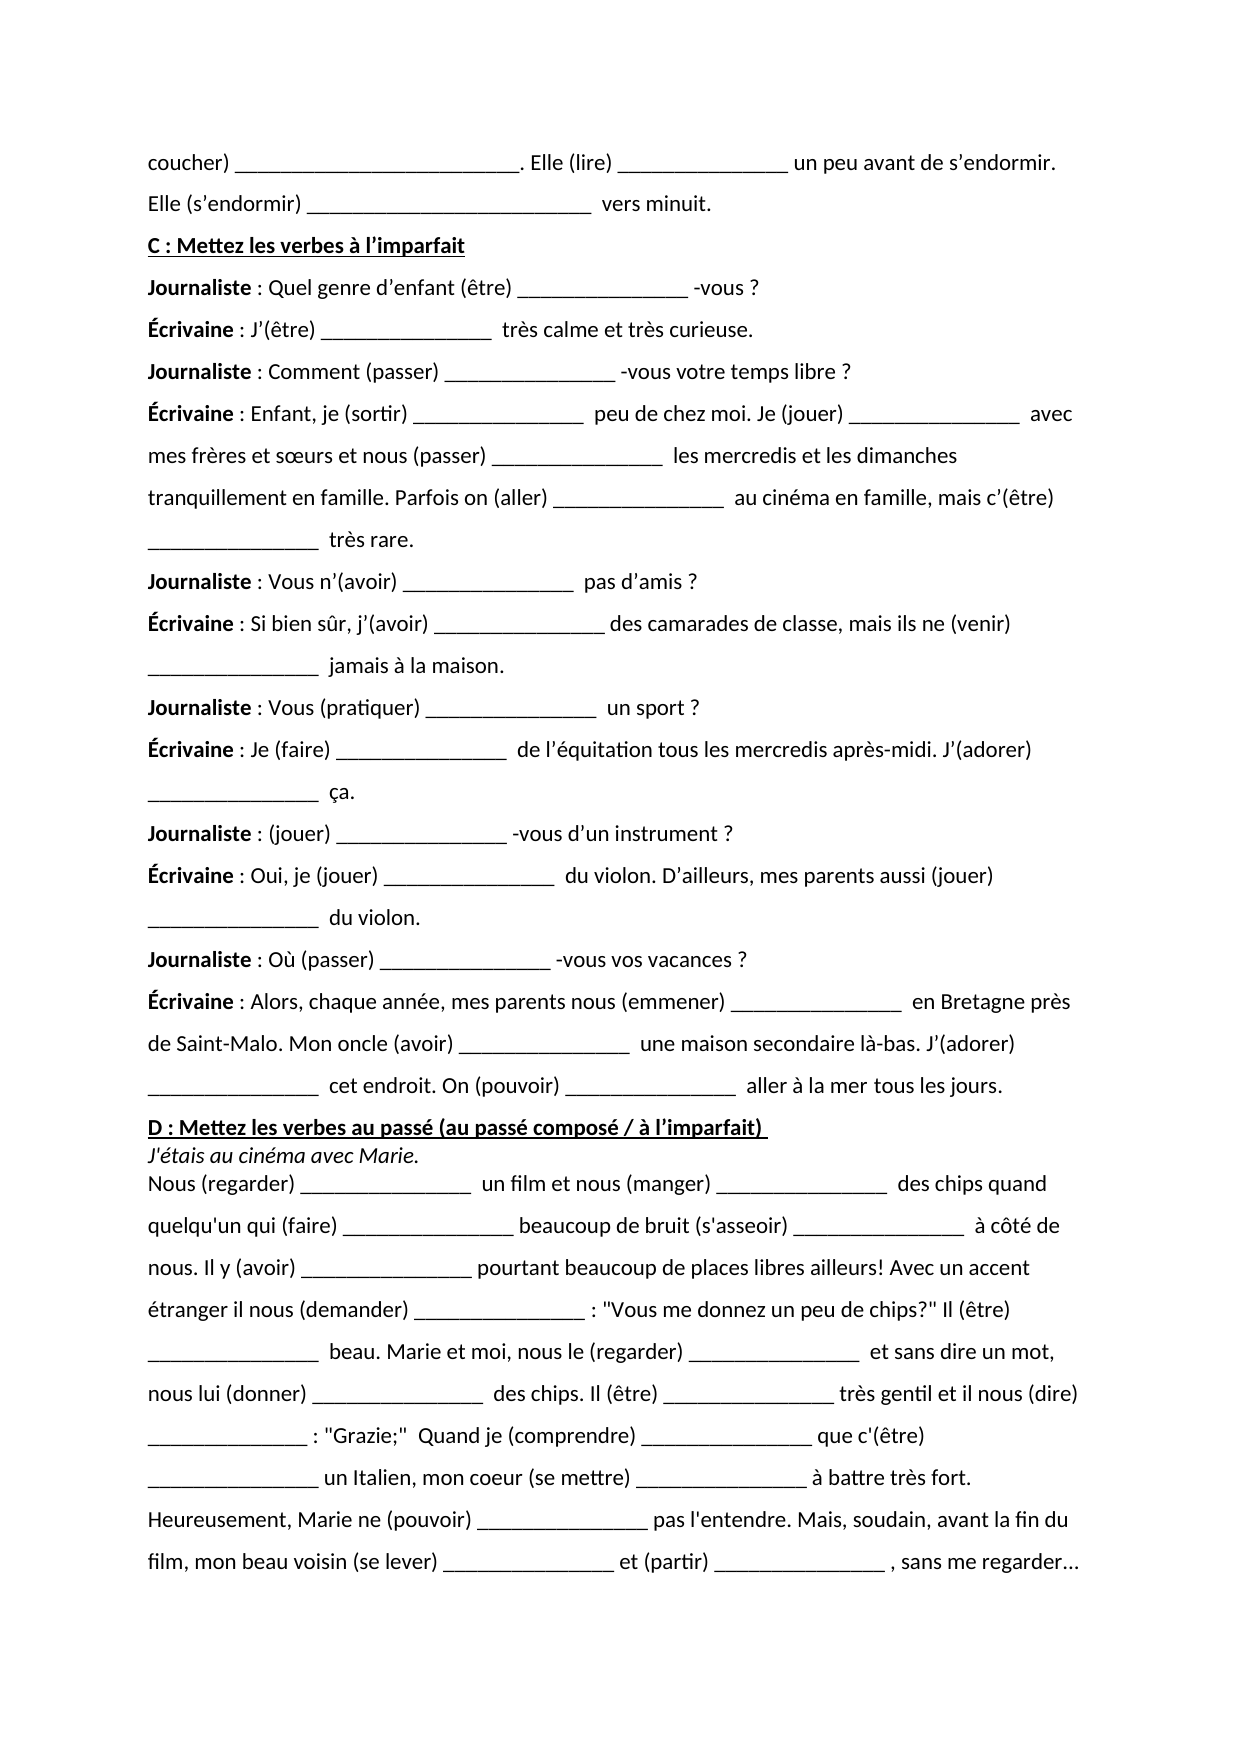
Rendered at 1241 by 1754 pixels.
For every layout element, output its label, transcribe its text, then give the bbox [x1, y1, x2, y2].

text Journaliste : Comment (passer) _______________ -vous votre temps libre ? [148, 357, 1093, 386]
text Écrivaine : Enfant, je (sortir) _______________ peu de chez moi. Je (jouer) _______________ avec mes frères et sœurs et nous (passer) _______________ les mercredis et les dimanches tranquillement en famille. Parfois on (aller) _______________ au cinéma en famille, mais c’(être) _______________ très rare. [148, 399, 1093, 553]
text Écrivaine : Je (faire) _______________ de l’équitation tous les mercredis après-midi. J’(adorer) _______________ ça. [148, 735, 1093, 805]
text Nous (regarder) _______________ un film et nous (manger) _______________ des chips quand quelqu'un qui (faire) _______________ beaucoup de bruit (s'asseoir) _______________ à côté de nous. Il y (avoir) _______________ pourtant beaucoup de places libres ailleurs! Avec un accent étranger il nous (demander) _______________ : "Vous me donnez un peu de chips?" Il (être) _______________ beau. Marie et moi, nous le (regarder) _______________ et sans dire un mot, nous lui (donner) _______________ des chips. Il (être) _______________ très gentil et il nous (dire) ______________ : "Grazie;" Quand je (comprendre) _______________ que c'(être) _______________ un Italien, mon coeur (se mettre) _______________ à battre très fort. Heureusement, Marie ne (pouvoir) _______________ pas l'entendre. Mais, soudain, avant la fin du film, mon beau voisin (se lever) _______________ et (partir) _______________ , sans me regarder... [148, 1169, 1093, 1575]
text D : Mettez les verbes au passé (au passé composé / à l’imparfait) [148, 1113, 1093, 1141]
text C : Mettez les verbes à l’imparfait [148, 232, 1093, 259]
text Journaliste : Vous (pratiquer) _______________ un sport ? [148, 693, 1093, 721]
text Écrivaine : Si bien sûr, j’(avoir) _______________ des camarades de classe, mais ils ne (venir) _______________ jamais à la maison. [148, 609, 1093, 679]
text Écrivaine : Alors, chaque année, mes parents nous (emmener) _______________ en Bretagne près de Saint-Malo. Mon oncle (avoir) _______________ une maison secondaire là-bas. J’(adorer) _______________ cet endroit. On (pouvoir) _______________ aller à la mer tous les jours. [148, 987, 1093, 1099]
text J'étais au cinéma avec Marie. [148, 1141, 1093, 1169]
text Écrivaine : Oui, je (jouer) _______________ du violon. D’ailleurs, mes parents aussi (jouer) _______________ du violon. [148, 861, 1093, 931]
text Journaliste : (jouer) _______________ -vous d’un instrument ? [148, 819, 1093, 847]
text Journaliste : Vous n’(avoir) _______________ pas d’amis ? [148, 567, 1093, 595]
text Journaliste : Quel genre d’enfant (être) _______________ -vous ? [148, 273, 1093, 302]
text Écrivaine : J’(être) _______________ très calme et très curieuse. [148, 316, 1093, 343]
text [148, 148, 1093, 218]
text Journaliste : Où (passer) _______________ -vous vos vacances ? [148, 945, 1093, 973]
